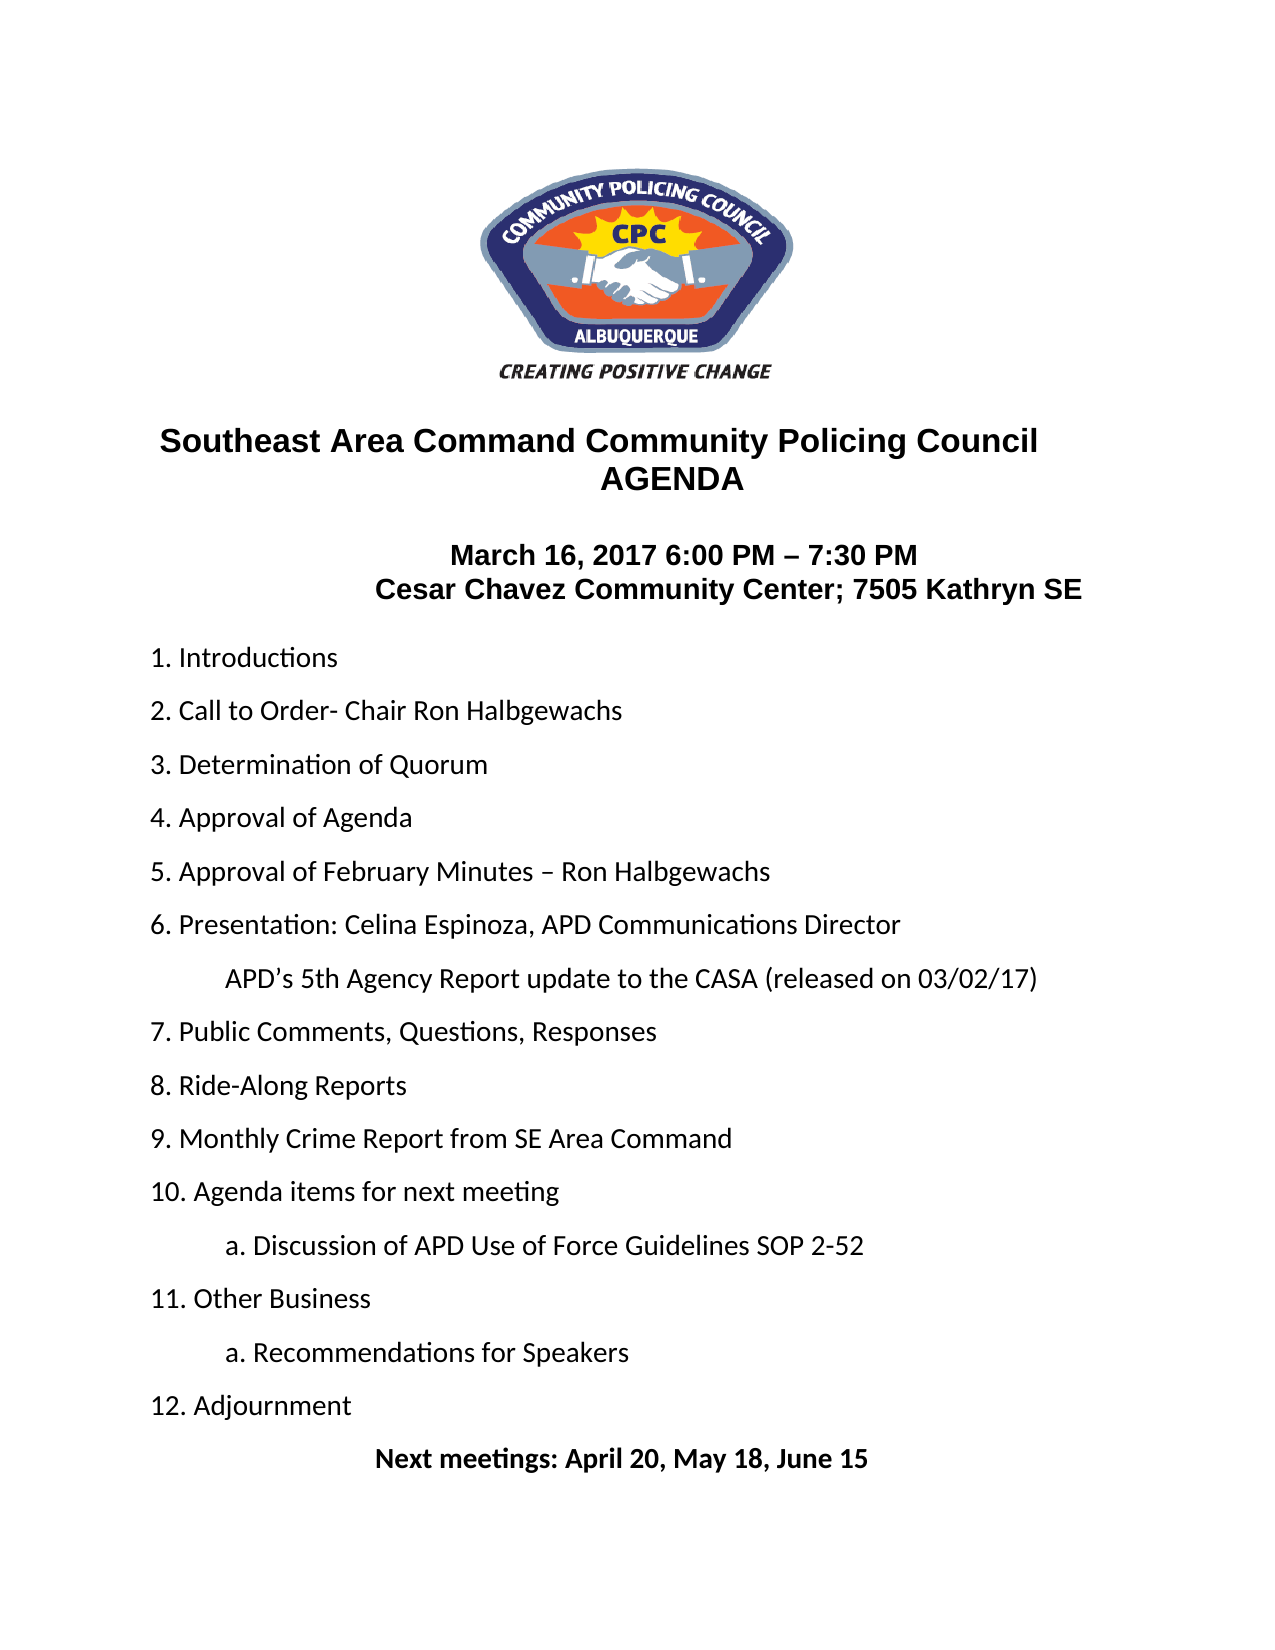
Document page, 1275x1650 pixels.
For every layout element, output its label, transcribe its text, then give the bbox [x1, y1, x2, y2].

text Cesar Chavez Community Center; 7505 Kathryn SE [375, 572, 1125, 606]
text Next meetings: April 20, May 18, June 15 [375, 1441, 1125, 1476]
text 11. Other Business [150, 1280, 1125, 1316]
text 10. Agenda items for next meeting [150, 1173, 1125, 1209]
text 12. Adjournment [150, 1387, 1125, 1423]
text APD’s 5th Agency Report update to the CASA (released on 03/02/17) [150, 960, 1125, 995]
text 8. Ride-Along Reports [150, 1067, 1125, 1102]
text 2. Call to Order- Chair Ron Halbgewachs [150, 692, 1125, 728]
text 6. Presentation: Celina Espinoza, APD Communications Director [150, 906, 1125, 942]
text 1. Introductions [150, 639, 1125, 675]
text 4. Approval of Agenda [150, 799, 1125, 835]
picture [463, 150, 812, 392]
text 7. Public Comments, Questions, Responses [150, 1013, 1125, 1049]
text March 16, 2017 6:00 PM – 7:30 PM [375, 538, 1125, 572]
text 5. Approval of February Minutes – Ron Halbgewachs [150, 853, 1125, 888]
text 9. Monthly Crime Report from SE Area Command [150, 1120, 1125, 1156]
text Southeast Area Command Community Policing Council [150, 421, 1125, 459]
text 3. Determination of Quorum [150, 746, 1125, 782]
text AGENDA [525, 459, 1125, 498]
text a. Recommendations for Speakers [150, 1334, 1125, 1369]
text a. Discussion of APD Use of Force Guidelines SOP 2-52 [150, 1227, 1125, 1262]
